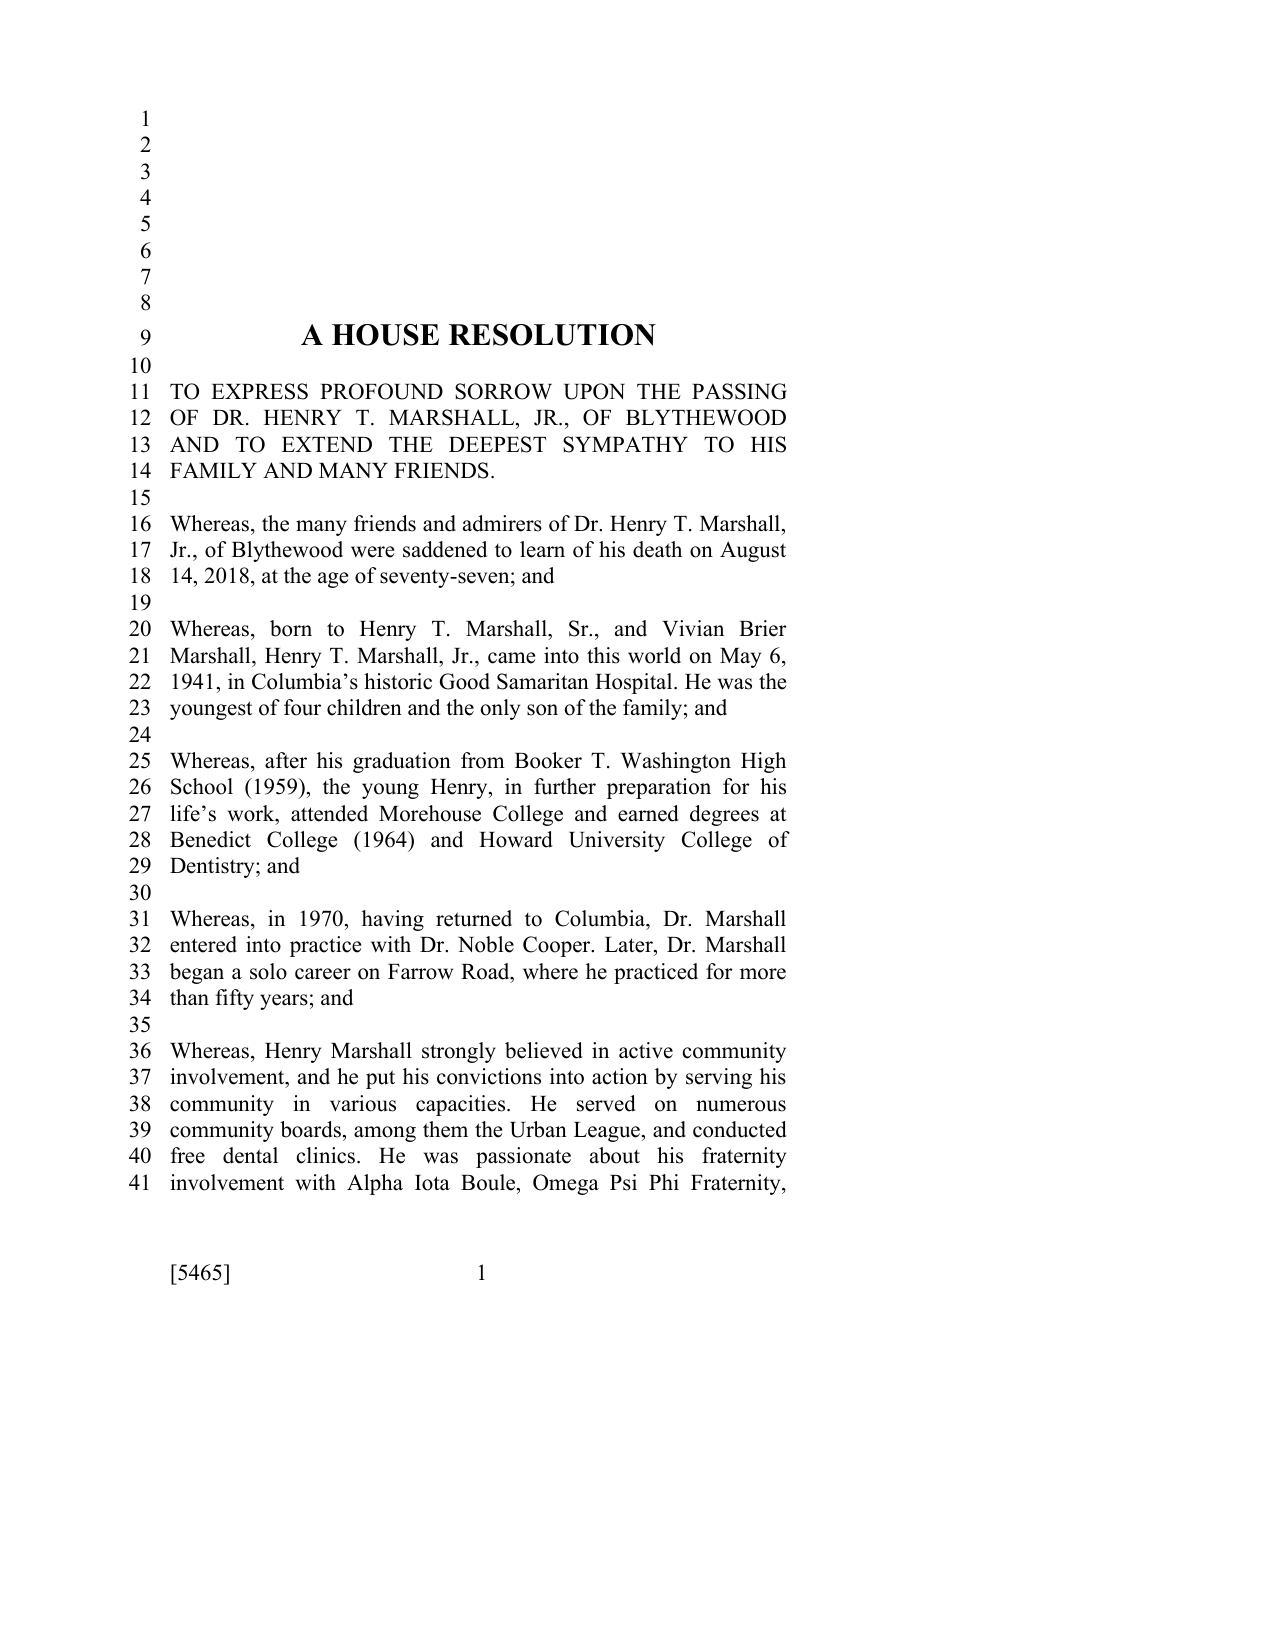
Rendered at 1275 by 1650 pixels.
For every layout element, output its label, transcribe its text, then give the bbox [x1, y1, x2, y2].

text Whereas, in 1970, having returned to Columbia, Dr. Marshall entered into practice with Dr. Noble Cooper. Later, Dr. Marshall began a solo career on Farrow Road, where he practiced for more than fifty years; and [169, 905, 787, 1011]
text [169, 1037, 787, 1195]
text Whereas, after his graduation from Booker T. Washington High School (1959), the young Henry, in further preparation for his life’s work, attended Morehouse College and earned degrees at Benedict College (1964) and Howard University College of Dentistry; and [169, 747, 787, 879]
text Whereas, the many friends and admirers of Dr. Henry T. Marshall, Jr., of Blythewood were saddened to learn of his death on August 14, 2018, at the age of seventy-seven; and [169, 510, 787, 589]
text Whereas, born to Henry T. Marshall, Sr., and Vivian Brier Marshall, Henry T. Marshall, Jr., came into this world on May 6, 1941, in Columbia’s historic Good Samaritan Hospital. He was the youngest of four children and the only son of the family; and [169, 615, 787, 721]
text A HOUSE RESOLUTION [169, 316, 787, 352]
text TO EXPRESS PROFOUND SORROW UPON THE PASSING OF DR. HENRY T. MARSHALL, JR., OF BLYTHEWOOD AND TO EXTEND THE DEEPEST SYMPATHY TO HIS FAMILY AND MANY FRIENDS. [169, 378, 787, 483]
